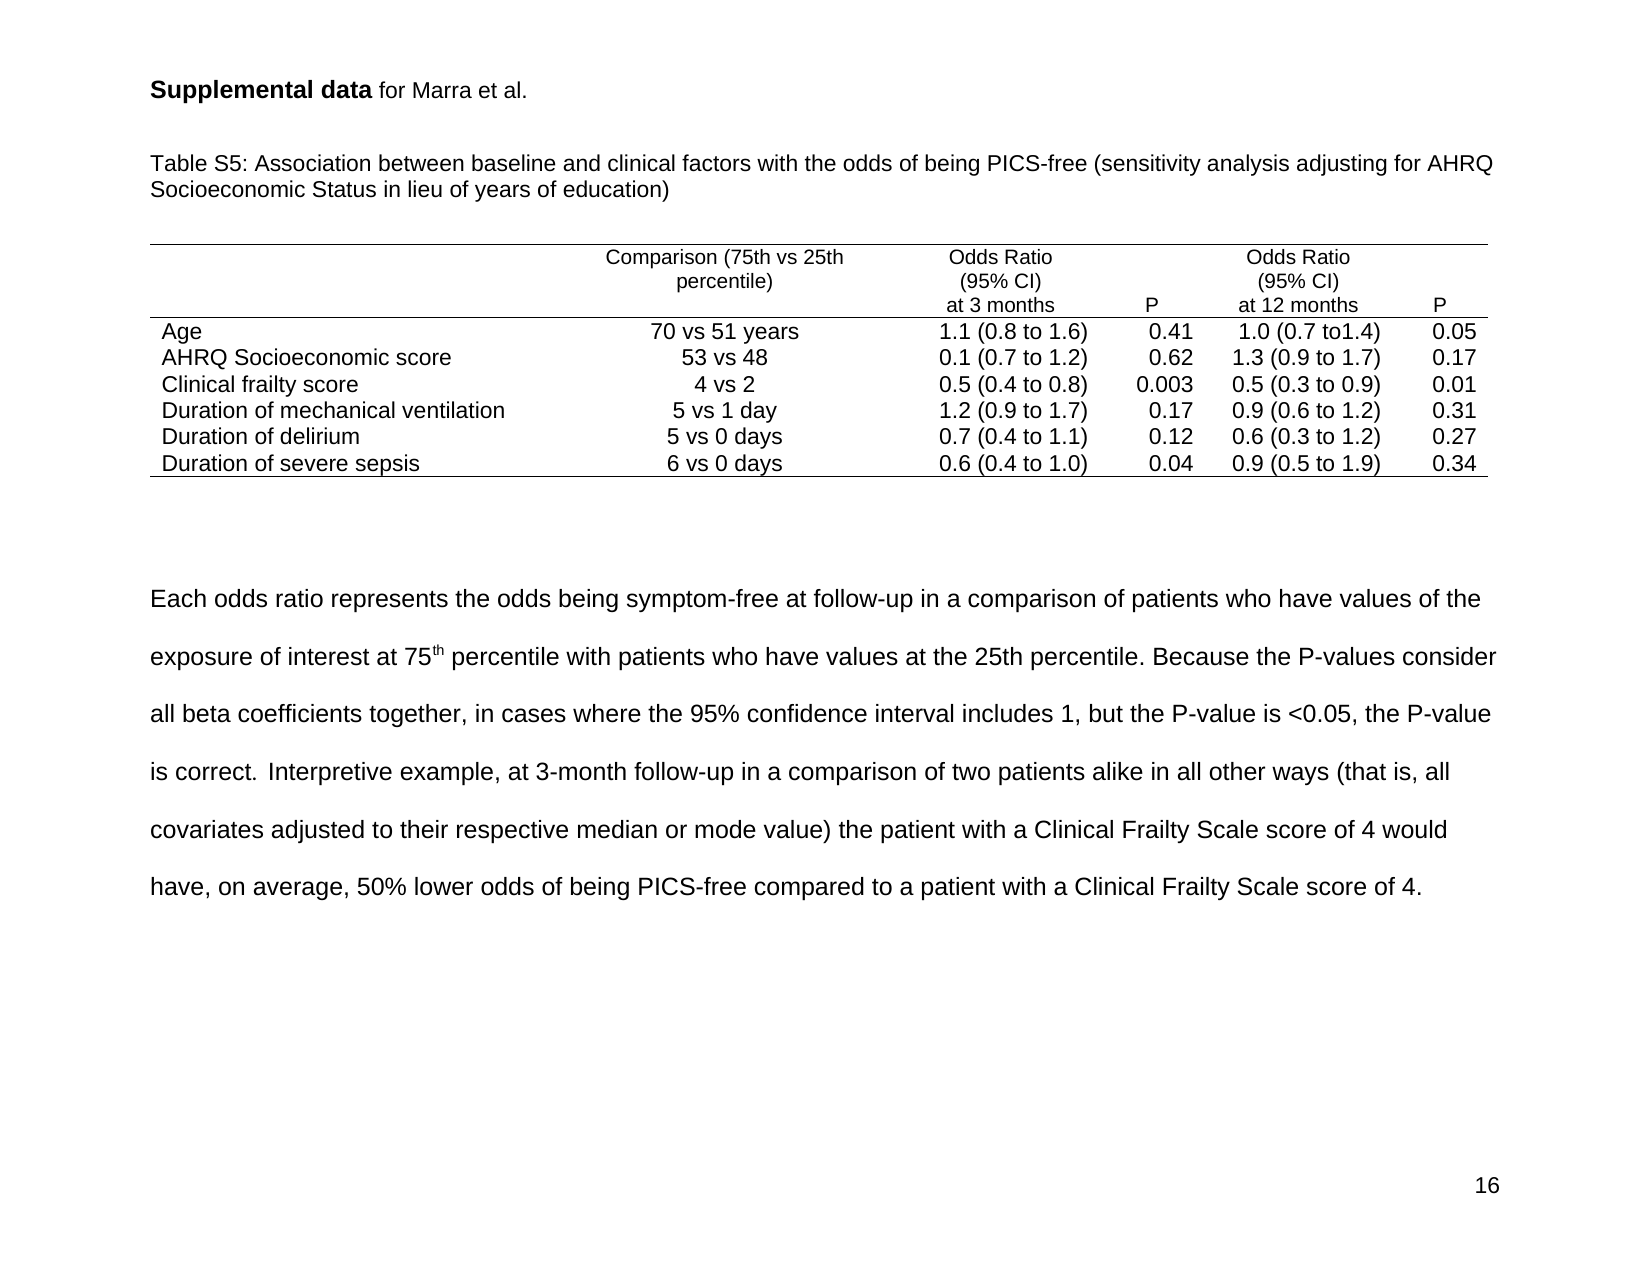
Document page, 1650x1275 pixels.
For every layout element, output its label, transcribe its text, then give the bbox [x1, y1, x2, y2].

text Each odds ratio represents the odds being symptom-free at follow-up in a comparison of patients who have values of the exposure of interest at 75th percentile with patients who have values at the 25th percentile. Because the P-values consider all beta coefficients together, in cases where the 95% confidence interval includes 1, but the P-value is <0.05, the P-value is correct. Interpretive example, at 3-month follow-up in a comparison of two patients alike in all other ways (that is, all covariates adjusted to their respective median or mode value) the patient with a Clinical Frailty Scale score of 4 would have, on average, 50% lower odds of being PICS-free compared to a patient with a Clinical Frailty Scale score of 4. [150, 584, 1500, 901]
table_cell 0.01 [1392, 371, 1488, 397]
table_cell 0.27 [1392, 423, 1488, 450]
table_cell 0.9 (0.5 to 1.9) [1205, 450, 1392, 476]
table_header Odds Ratio (95% CI) at 3 months [902, 245, 1099, 317]
table_cell 0.05 [1392, 318, 1488, 344]
text Table S5: Association between baseline and clinical factors with the odds of being PICS-free (sensitivity analysis adjusting for AHRQ Socioeconomic Status in lieu of years of education) [150, 150, 1500, 203]
table_cell 5 vs 1 day [547, 397, 902, 423]
table_cell 0.17 [1099, 397, 1204, 423]
table_cell 70 vs 51 years [547, 318, 902, 344]
table_cell 0.31 [1392, 397, 1488, 423]
table_cell 0.6 (0.3 to 1.2) [1205, 423, 1392, 450]
table_cell Clinical frailty score [150, 371, 547, 397]
table_cell 0.5 (0.4 to 0.8) [902, 371, 1099, 397]
table_cell 1.1 (0.8 to 1.6) [902, 318, 1099, 344]
table_cell 0.34 [1392, 450, 1488, 476]
table_cell Age [150, 318, 547, 344]
table_cell 0.04 [1099, 450, 1204, 476]
table_header Comparison (75th vs 25th percentile) [547, 245, 902, 317]
table_cell 1.3 (0.9 to 1.7) [1205, 344, 1392, 371]
table_cell 0.62 [1099, 344, 1204, 371]
table_cell 0.5 (0.3 to 0.9) [1205, 371, 1392, 397]
table_cell 0.7 (0.4 to 1.1) [902, 423, 1099, 450]
table_cell Duration of mechanical ventilation [150, 397, 547, 423]
table_cell 6 vs 0 days [547, 450, 902, 476]
table_cell Duration of delirium [150, 423, 547, 450]
table_cell 0.003 [1099, 371, 1204, 397]
table_header P [1392, 245, 1488, 317]
table_cell 0.12 [1099, 423, 1204, 450]
table_cell 1.2 (0.9 to 1.7) [902, 397, 1099, 423]
table_cell 5 vs 0 days [547, 423, 902, 450]
table_header P [1099, 245, 1204, 317]
table_cell 1.0 (0.7 to1.4) [1205, 318, 1392, 344]
table_cell Duration of severe sepsis [150, 450, 547, 476]
table_cell 53 vs 48 [547, 344, 902, 371]
table_cell 0.6 (0.4 to 1.0) [902, 450, 1099, 476]
table_cell 0.41 [1099, 318, 1204, 344]
table_cell AHRQ Socioeconomic score [150, 344, 547, 371]
table_cell 4 vs 2 [547, 371, 902, 397]
table_cell 0.9 (0.6 to 1.2) [1205, 397, 1392, 423]
table_header Odds Ratio (95% CI) at 12 months [1205, 245, 1392, 317]
table_header [150, 245, 547, 317]
table_cell 0.17 [1392, 344, 1488, 371]
table_cell 0.1 (0.7 to 1.2) [902, 344, 1099, 371]
